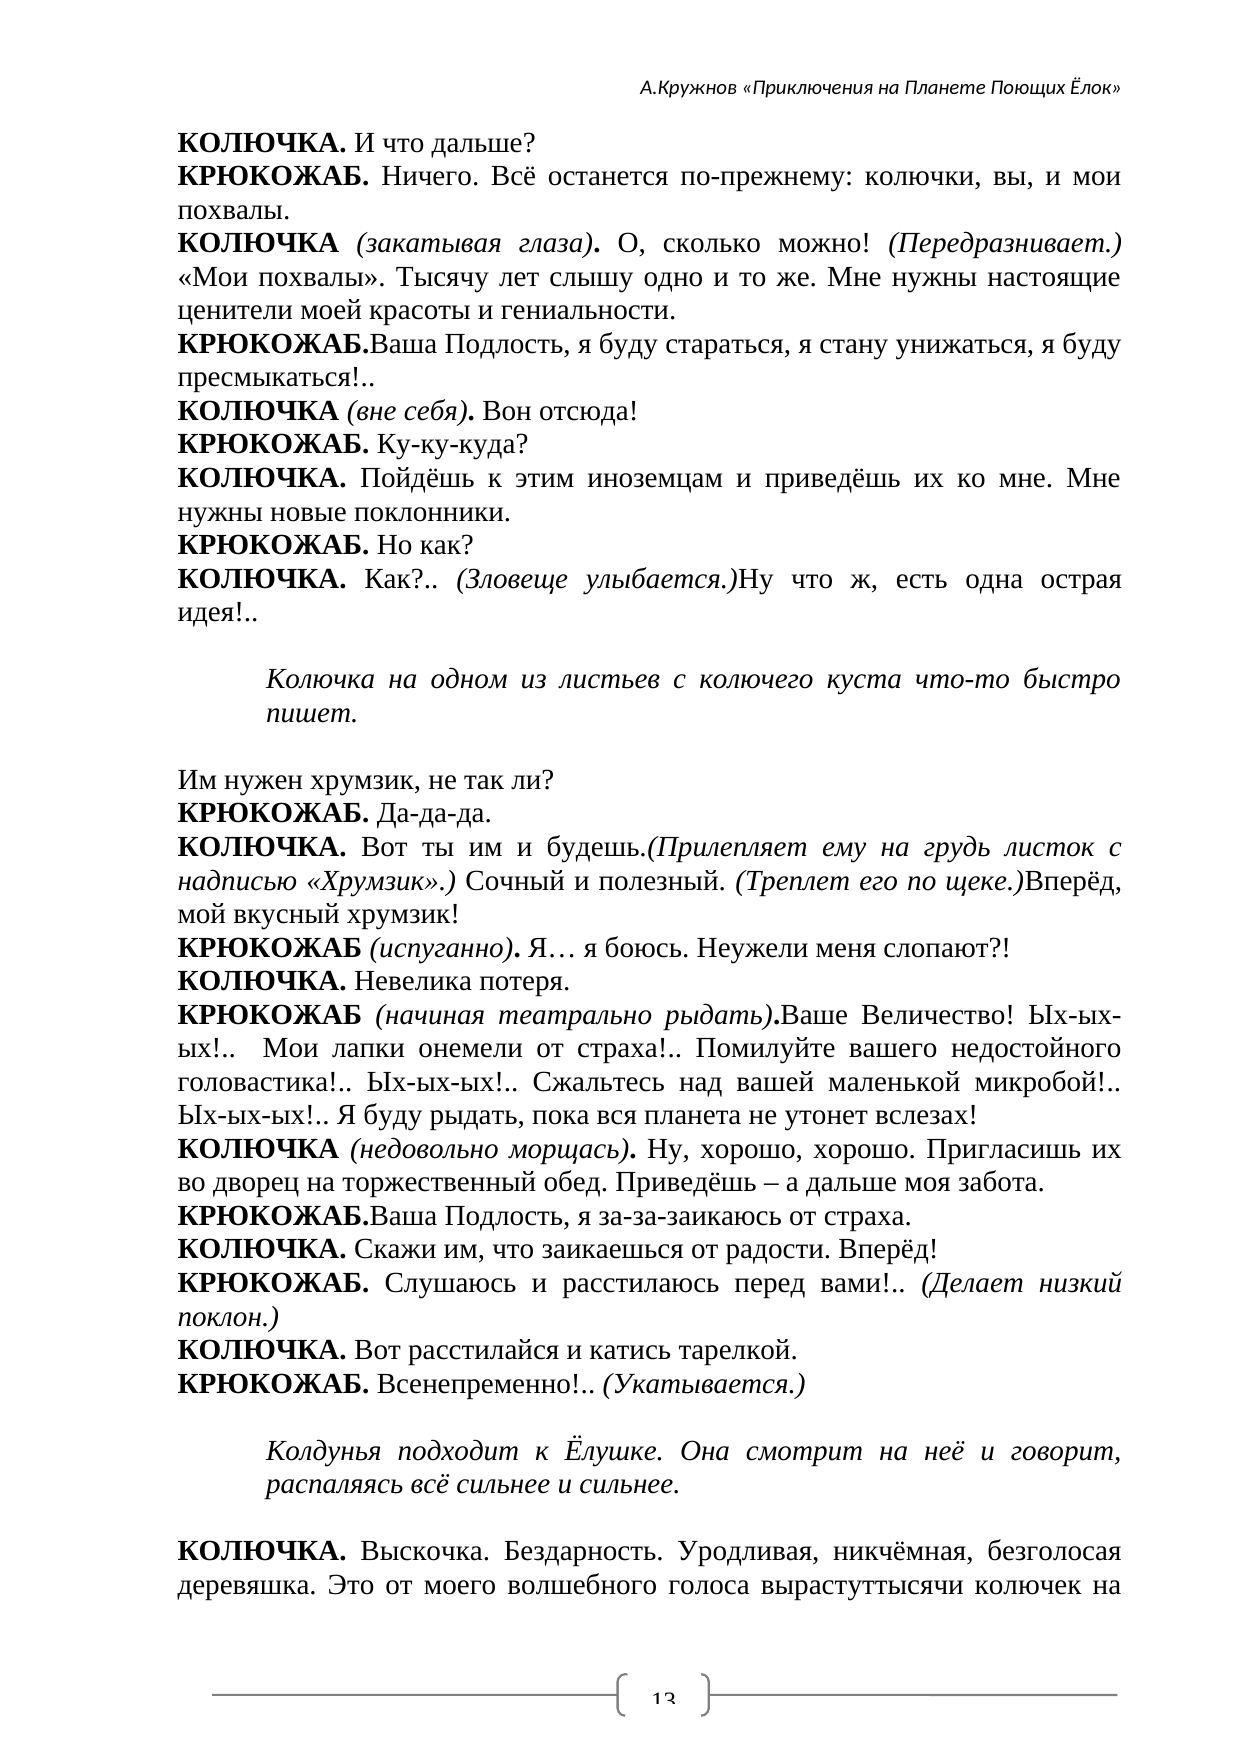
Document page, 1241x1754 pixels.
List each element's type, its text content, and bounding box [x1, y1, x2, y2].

text Колючка на одном из листьев с колючего куста что-то быстро пишет. [266, 661, 1122, 728]
text КОЛЮЧКА. Невелика потеря. [177, 963, 1122, 997]
text КРЮКОЖАБ. Ничего. Всё останется по-прежнему: колючки, вы, и мои похвалы. [177, 158, 1122, 225]
text Колдунья подходит к Ёлушке. Она смотрит на неё и говорит, распаляясь всё сильнее и сильнее. [266, 1433, 1122, 1500]
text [177, 1533, 1122, 1601]
text КОЛЮЧКА. Скажи им, что заикаешься от радости. Вперёд! [177, 1232, 1122, 1265]
text КОЛЮЧКА. Пойдёшь к этим иноземцам и приведёшь их ко мне. Мне нужны новые поклонники. [177, 460, 1122, 527]
text КОЛЮЧКА (вне себя). Вон отсюда! [177, 393, 1122, 427]
text КРЮКОЖАБ (испуганно). Я… я боюсь. Неужели меня слопают?! [177, 930, 1122, 963]
text КОЛЮЧКА. Как?.. (Зловеще улыбается.)Ну что ж, есть одна острая идея!.. [177, 561, 1122, 628]
text КРЮКОЖАБ. Всенепременно!.. (Укатывается.) [177, 1366, 1122, 1399]
text КОЛЮЧКА. И что дальше? [177, 125, 1122, 158]
text КОЛЮЧКА. Вот ты им и будешь.(Прилепляет ему на грудь листок с надписью «Хрумзик».) Сочный и полезный. (Треплет его по щеке.)Вперёд, мой вкусный хрумзик! [177, 829, 1122, 930]
text КРЮКОЖАБ.Ваша Подлость, я за-за-заикаюсь от страха. [177, 1198, 1122, 1232]
text КОЛЮЧКА (закатывая глаза). О, сколько можно! (Передразнивает.) «Мои похвалы». Тысячу лет слышу одно и то же. Мне нужны настоящие ценители моей красоты и гениальности. [177, 225, 1122, 326]
text КОЛЮЧКА (недовольно морщась). Ну, хорошо, хорошо. Пригласишь их во дворец на торжественный обед. Приведёшь – а дальше моя забота. [177, 1131, 1122, 1198]
text КРЮКОЖАБ.Ваша Подлость, я буду стараться, я стану унижаться, я буду пресмыкаться!.. [177, 326, 1122, 393]
text Им нужен хрумзик, не так ли? [177, 762, 1122, 796]
text КОЛЮЧКА. Вот расстилайся и катись тарелкой. [177, 1332, 1122, 1366]
text КРЮКОЖАБ. Ку-ку-куда? [177, 427, 1122, 460]
text КРЮКОЖАБ. Но как? [177, 527, 1122, 561]
text КРЮКОЖАБ. Да-да-да. [177, 796, 1122, 829]
text КРЮКОЖАБ. Слушаюсь и расстилаюсь перед вами!.. (Делает низкий поклон.) [177, 1265, 1122, 1332]
text КРЮКОЖАБ (начиная театрально рыдать).Ваше Величество! Ых-ых-ых!.. Мои лапки онемели от страха!.. Помилуйте вашего недостойного головастика!.. Ых-ых-ых!.. Сжальтесь над вашей маленькой микробой!.. Ых-ых-ых!.. Я буду рыдать, пока вся планета не утонет вслезах! [177, 997, 1122, 1131]
